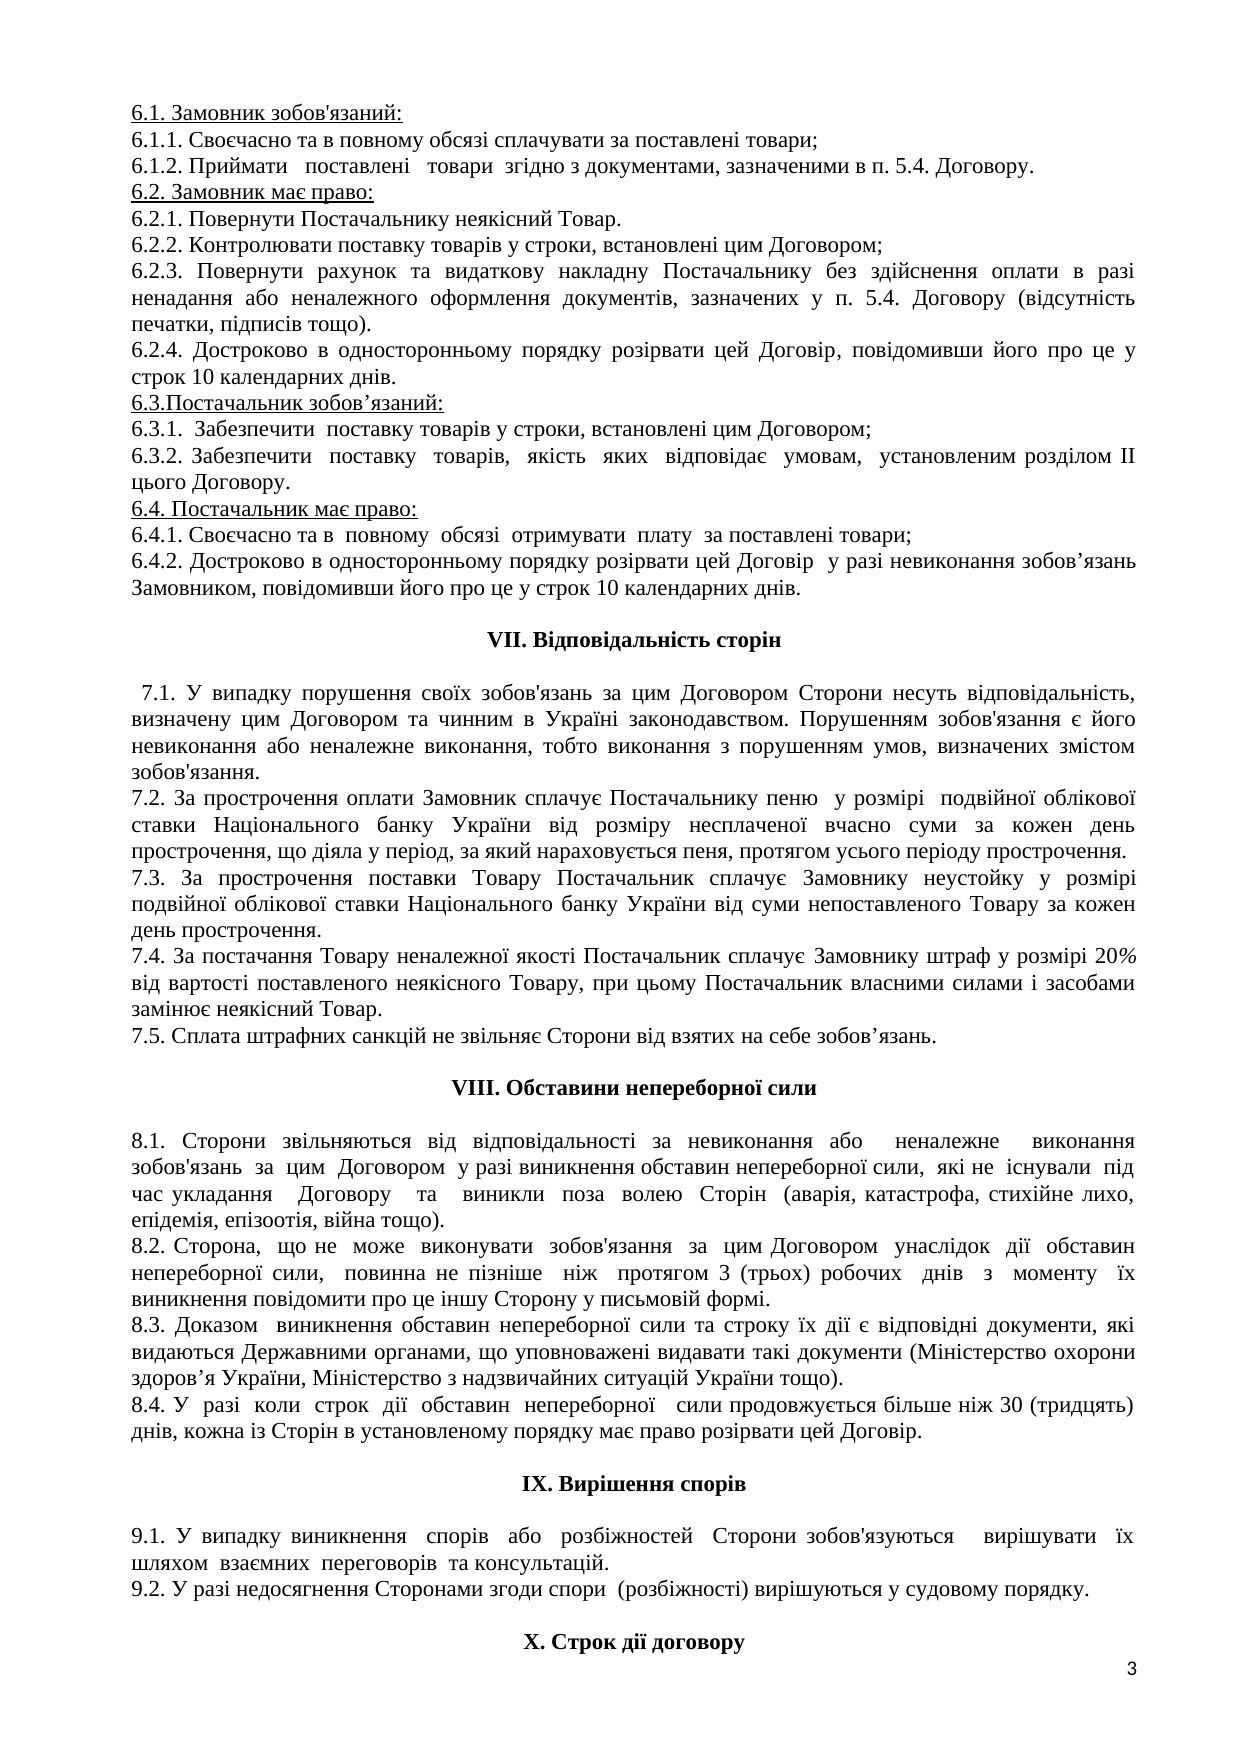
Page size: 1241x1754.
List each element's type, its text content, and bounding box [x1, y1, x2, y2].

text 6.1.2. Приймати поставлені товари згідно з документами, зазначеними в п. 5.4. Договору. [131, 152, 1137, 178]
text 7.3. За прострочення поставки Товару Постачальник сплачує Замовнику неустойку у розмірі подвійної облікової ставки Національного банку України від суми непоставленого Товару за кожен день прострочення. [131, 863, 1137, 943]
text 7.2. За прострочення оплати Замовник сплачує Постачальнику пеню у розмірі подвійної облікової ставки Національного банку України від розміру несплаченої вчасно суми за кожен день прострочення, що діяла у період, за який нараховується пеня, протягом усього періоду прострочення. [131, 784, 1137, 863]
text 6.2.2. Контролювати поставку товарів у строки, встановлені цим Договором; [131, 231, 1137, 257]
text 9.1. У випадку виникнення спорів або розбіжностей Сторони зобов'язуються вирішувати їх шляхом взаємних переговорів та консультацій. [131, 1522, 1137, 1575]
text 8.2. Сторона, що не може виконувати зобов'язання за цим Договором унаслідок дії обставин непереборної сили, повинна не пізніше ніж протягом 3 (трьох) робочих днів з моменту їх виникнення повідомити про це іншу Сторону у письмовій формі. [131, 1232, 1137, 1312]
text 6.1. Замовник зобов'язаний: [131, 99, 1137, 126]
text 6.4.1. Своєчасно та в повному обсязі отримувати плату за поставлені товари; [131, 521, 1137, 547]
text 6.3.1. Забезпечити поставку товарів у строки, встановлені цим Договором; [131, 416, 1137, 442]
text 8.4. У разі коли строк дії обставин непереборної сили продовжується більше ніж 30 (тридцять) днів, кожна із Сторін в установленому порядку має право розірвати цей Договір. [131, 1391, 1137, 1443]
text 7.4. За постачання Товару неналежної якості Постачальник сплачує Замовнику штраф у розмірі 20% від вартості поставленого неякісного Товару, при цьому Постачальник власними силами і засобами замінює неякісний Товар. [131, 943, 1137, 1022]
text VIII. Обставини непереборної сили [131, 1074, 1137, 1101]
text VII. Відповідальність сторін [131, 626, 1137, 653]
text 6.2. Замовник має право: [131, 178, 1137, 205]
text 6.4. Постачальник має право: [131, 494, 1137, 521]
text 6.4.2. Достроково в односторонньому порядку розірвати цей Договір у разі невиконання зобов’язань Замовником, повідомивши його про це у строк 10 календарних днів. [131, 547, 1137, 600]
text 8.3. Доказом виникнення обставин непереборної сили та строку їх дії є відповідні документи, які видаються Державними органами, що уповноважені видавати такі документи (Міністерство охорони здоров’я України, Міністерство з надзвичайних ситуацій України тощо). [131, 1312, 1137, 1391]
text 8.1. Сторони звільняються від відповідальності за невиконання або неналежне виконання зобов'язань за цим Договором у разі виникнення обставин непереборної сили, які не існували під час укладання Договору та виникли поза волею Сторін (аварія, катастрофа, стихійне лихо, епідемія, епізоотія, війна тощо). [131, 1127, 1137, 1232]
text 7.1. У випадку порушення своїх зобов'язань за цим Договором Сторони несуть відповідальність, визначену цим Договором та чинним в Україні законодавством. Порушенням зобов'язання є його невиконання або неналежне виконання, тобто виконання з порушенням умов, визначених змістом зобов'язання. [131, 679, 1137, 784]
text IX. Вирішення спорів [131, 1470, 1137, 1496]
text 6.2.1. Повернути Постачальнику неякісний Товар. [131, 205, 1137, 231]
text 6.2.3. Повернути рахунок та видаткову накладну Постачальнику без здійснення оплати в разі ненадання або неналежного оформлення документів, зазначених у п. 5.4. Договору (відсутність печатки, підписів тощо). [131, 257, 1137, 336]
text 7.5. Сплата штрафних санкцій не звільняє Сторони від взятих на себе зобов’язань. [131, 1022, 1137, 1048]
text 6.3.Постачальник зобов’язаний: [131, 389, 1137, 416]
text 6.2.4. Достроково в односторонньому порядку розірвати цей Договір, повідомивши його про це у строк 10 календарних днів. [131, 336, 1137, 389]
text 6.1.1. Своєчасно та в повному обсязі сплачувати за поставлені товари; [131, 126, 1137, 152]
text X. Строк дії договору [131, 1628, 1137, 1654]
text 9.2. У разі недосягнення Сторонами згоди спори (розбіжності) вирішуються у судовому порядку. [131, 1575, 1137, 1601]
text 6.3.2. Забезпечити поставку товарів, якість яких відповідає умовам, установленим розділом II цього Договору. [131, 442, 1137, 494]
